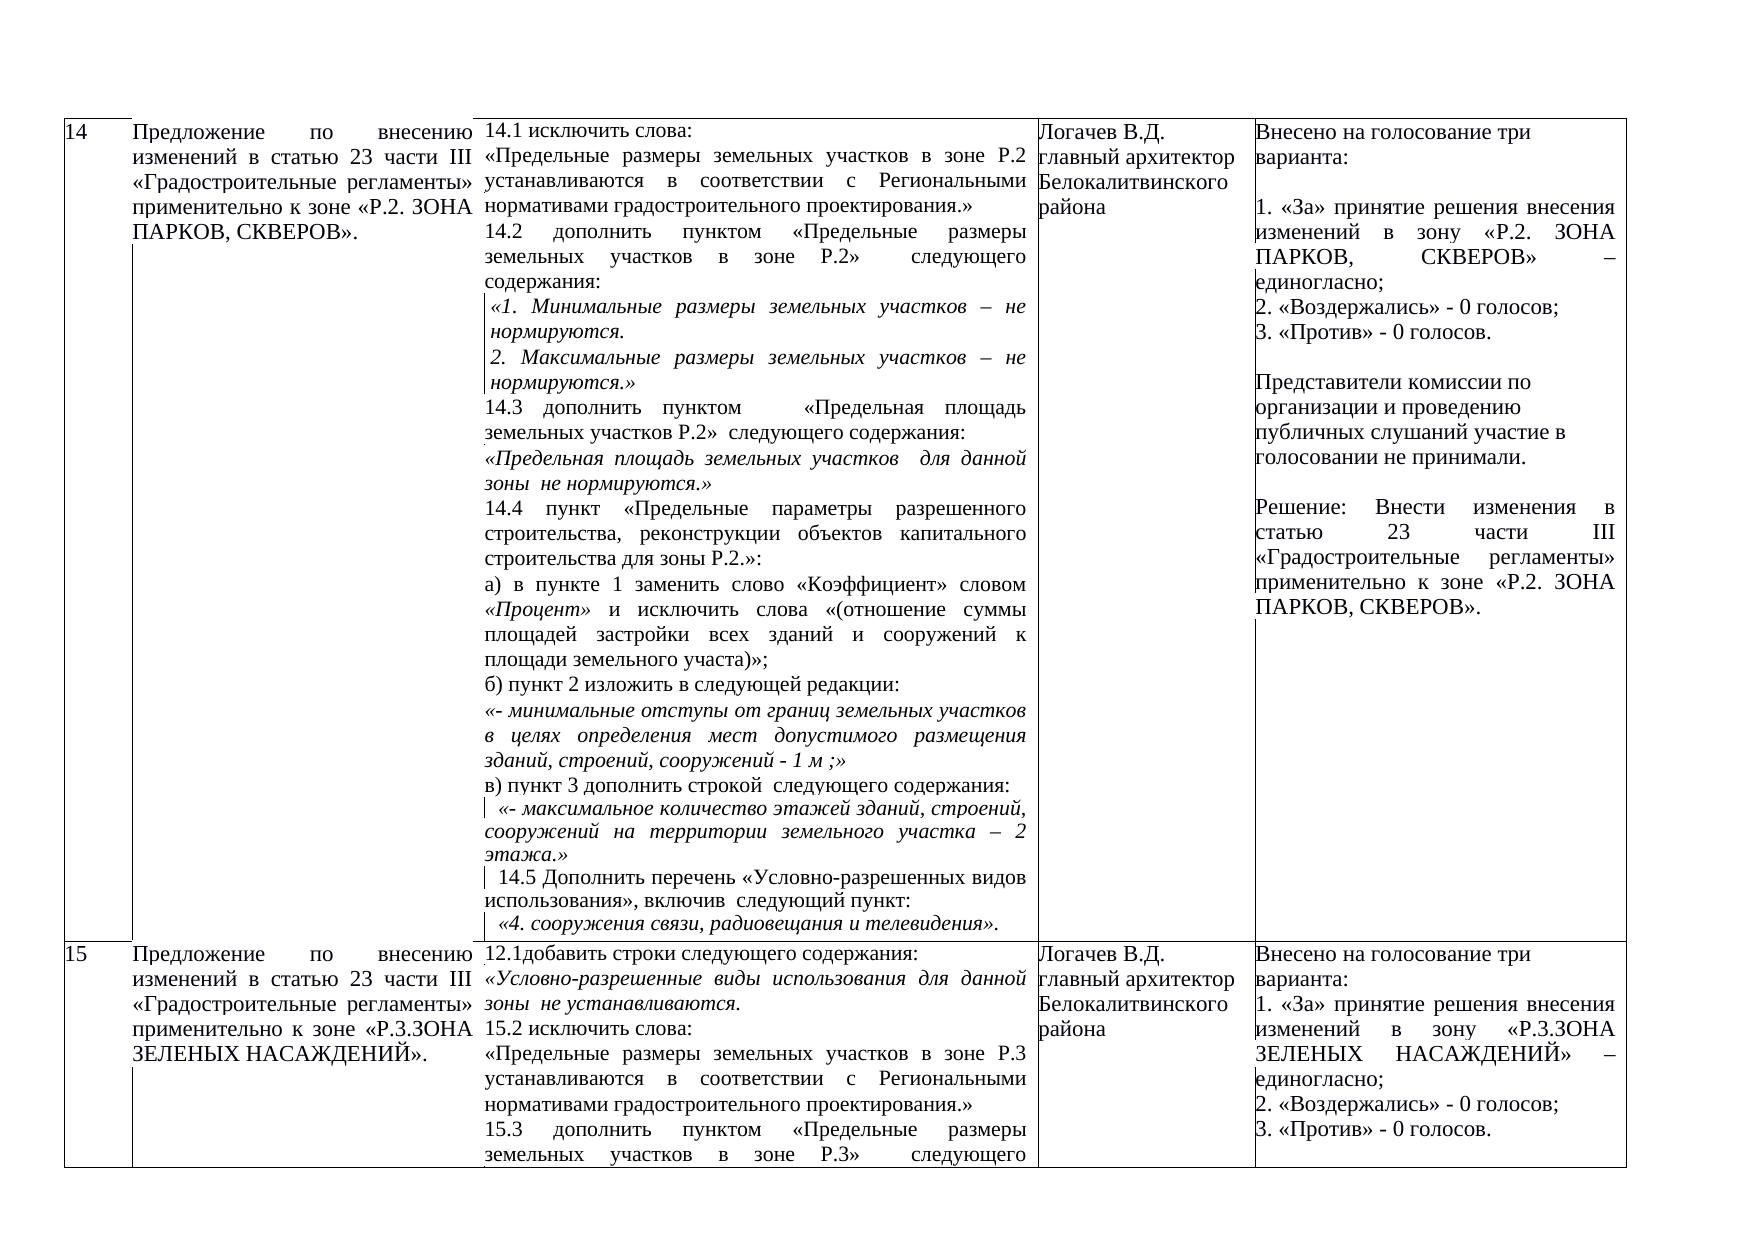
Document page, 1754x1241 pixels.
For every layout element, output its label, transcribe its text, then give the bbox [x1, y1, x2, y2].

table_cell 14 [65, 119, 132, 941]
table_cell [1256, 942, 1626, 1167]
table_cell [1039, 942, 1255, 1167]
table_cell 14.1 исключить слова: «Предельные размеры земельных участков в зоне Р.2 устанавливаются в соответствии с Региональными нормативами градостроительного проектирования.» 14.2 дополнить пунктом «Предельные размеры земельных участков в зоне Р.2» следующего содержания: «1. Минимальные размеры земельных участков – не нормируются. 2. Максимальные размеры земельных участков – не нормируются.» 14.3 дополнить пунктом «Предельная площадь земельных участков Р.2» следующего содержания: «Предельная площадь земельных участков для данной зоны не нормируются.» 14.4 пункт «Предельные параметры разрешенного строительства, реконструкции объектов капитального строительства для зоны Р.2.»: а) в пункте 1 заменить слово «Коэффициент» словом «Процент» и исключить слова «(отношение суммы площадей застройки всех зданий и сооружений к площади земельного участа)»; б) пункт 2 изложить в следующей редакции: «- минимальные отступы от границ земельных участков в целях определения мест допустимого размещения зданий, строений, сооружений - 1 м ;» в) пункт 3 дополнить строкой следующего содержания: «- максимальное количество этажей зданий, строений, сооружений на территории земельного участка – 2 этажа.» 14.5 Дополнить перечень «Условно-разрешенных видов использования», включив следующий пункт: «4. сооружения связи, радиовещания и телевидения». [485, 119, 1038, 941]
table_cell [1039, 119, 1255, 941]
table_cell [133, 942, 484, 1167]
table_cell 15 [65, 942, 132, 1167]
table_cell Предложение по внесению изменений в статью 23 части III «Градостроительные регламенты» применительно к зоне «Р.2. ЗОНА ПАРКОВ, СКВЕРОВ». [133, 119, 484, 941]
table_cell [485, 942, 1038, 1167]
table_cell Внесено на голосование три варианта: 1. «За» принятие решения внесения изменений в зону «Р.2. ЗОНА ПАРКОВ, СКВЕРОВ» – единогласно; 2. «Воздержались» - 0 голосов; 3. «Против» - 0 голосов. Представители комиссии по организации и проведению публичных слушаний участие в голосовании не принимали. Решение: Внести изменения в статью 23 части III «Градостроительные регламенты» применительно к зоне «Р.2. ЗОНА ПАРКОВ, СКВЕРОВ». [1256, 119, 1626, 941]
